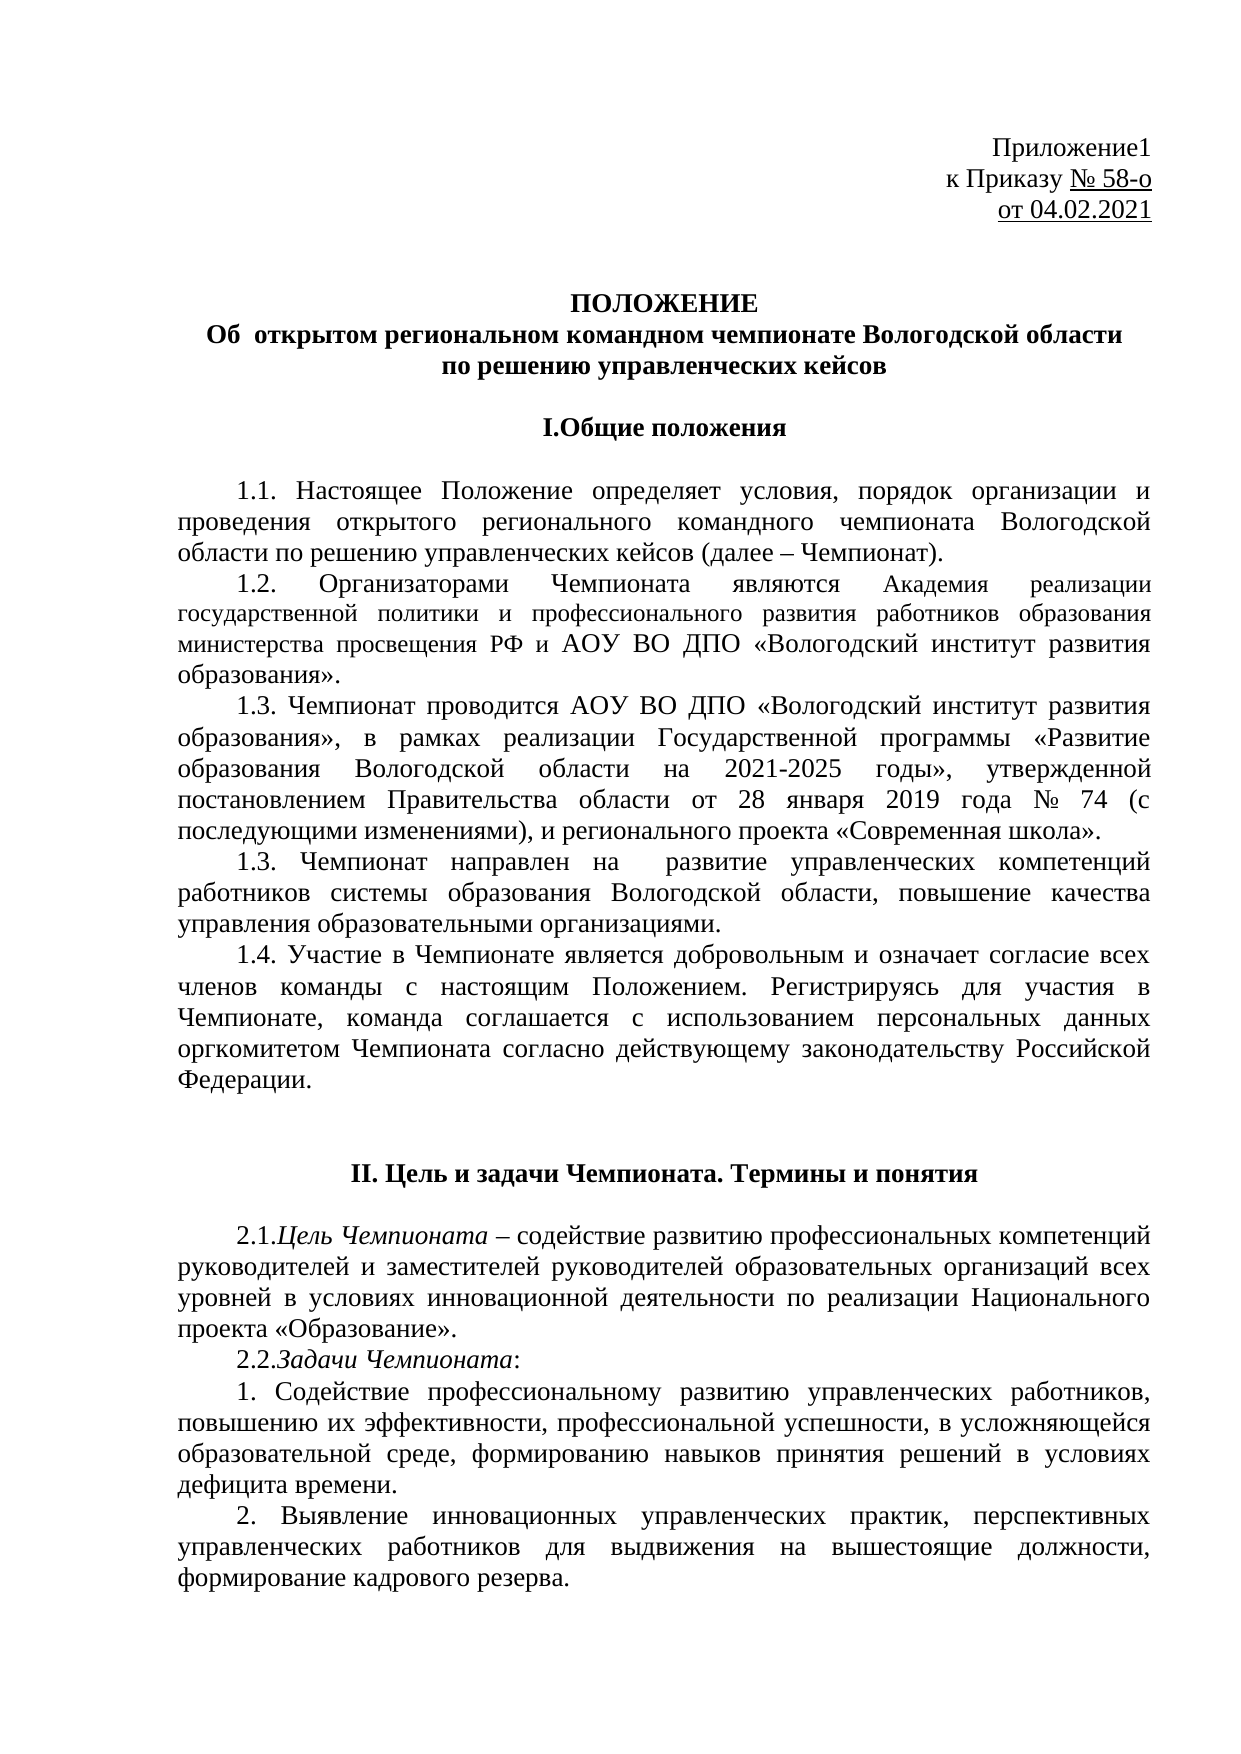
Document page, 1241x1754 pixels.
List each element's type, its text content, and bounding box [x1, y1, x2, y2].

text II. Цель и задачи Чемпионата. Термины и понятия [177, 1157, 1152, 1188]
text Приложение1 [177, 131, 1152, 162]
text 1. Содействие профессиональному развитию управленческих работников, повышению их эффективности, профессиональной успешности, в усложняющейся образовательной среде, формированию навыков принятия решений в условиях дефицита времени. [177, 1375, 1152, 1499]
text 1.4. Участие в Чемпионате является добровольным и означает согласие всех членов команды с настоящим Положением. Регистрируясь для участия в Чемпионате, команда соглашается с использованием персональных данных оргкомитетом Чемпионата согласно действующему законодательству Российской Федерации. [177, 939, 1152, 1094]
text 2.2.Задачи Чемпионата: [177, 1343, 1152, 1375]
text Об открытом региональном командном чемпионате Вологодской области [177, 318, 1152, 349]
text ПОЛОЖЕНИЕ [177, 287, 1152, 318]
text 1.3. Чемпионат проводится АОУ ВО ДПО «Вологодский институт развития образования», в рамках реализации Государственной программы «Развитие образования Вологодской области на 2021-2025 годы», утвержденной постановлением Правительства области от 28 января 2019 года № 74 (с последующими изменениями), и регионального проекта «Современная школа». [177, 689, 1152, 845]
text I.Общие положения [177, 412, 1152, 443]
text 1.3. Чемпионат направлен на развитие управленческих компетенций работников системы образования Вологодской области, повышение качества управления образовательными организациями. [177, 845, 1152, 939]
text по решению управленческих кейсов [177, 349, 1152, 380]
text 2. Выявление инновационных управленческих практик, перспективных управленческих работников для выдвижения на вышестоящие должности, формирование кадрового резерва. [177, 1499, 1152, 1593]
text 1.1. Настоящее Положение определяет условия, порядок организации и проведения открытого регионального командного чемпионата Вологодской области по решению управленческих кейсов (далее – Чемпионат). [177, 474, 1152, 567]
text 2.1.Цель Чемпионата – содействие развитию профессиональных компетенций руководителей и заместителей руководителей образовательных организаций всех уровней в условиях инновационной деятельности по реализации Национального проекта «Образование». [177, 1219, 1152, 1343]
text 1.2. Организаторами Чемпионата являются Академия реализации государственной политики и профессионального развития работников образования министерства просвещения РФ и АОУ ВО ДПО «Вологодский институт развития образования». [177, 567, 1152, 689]
text к Приказу № 58-о от 04.02.2021 [933, 162, 1152, 225]
